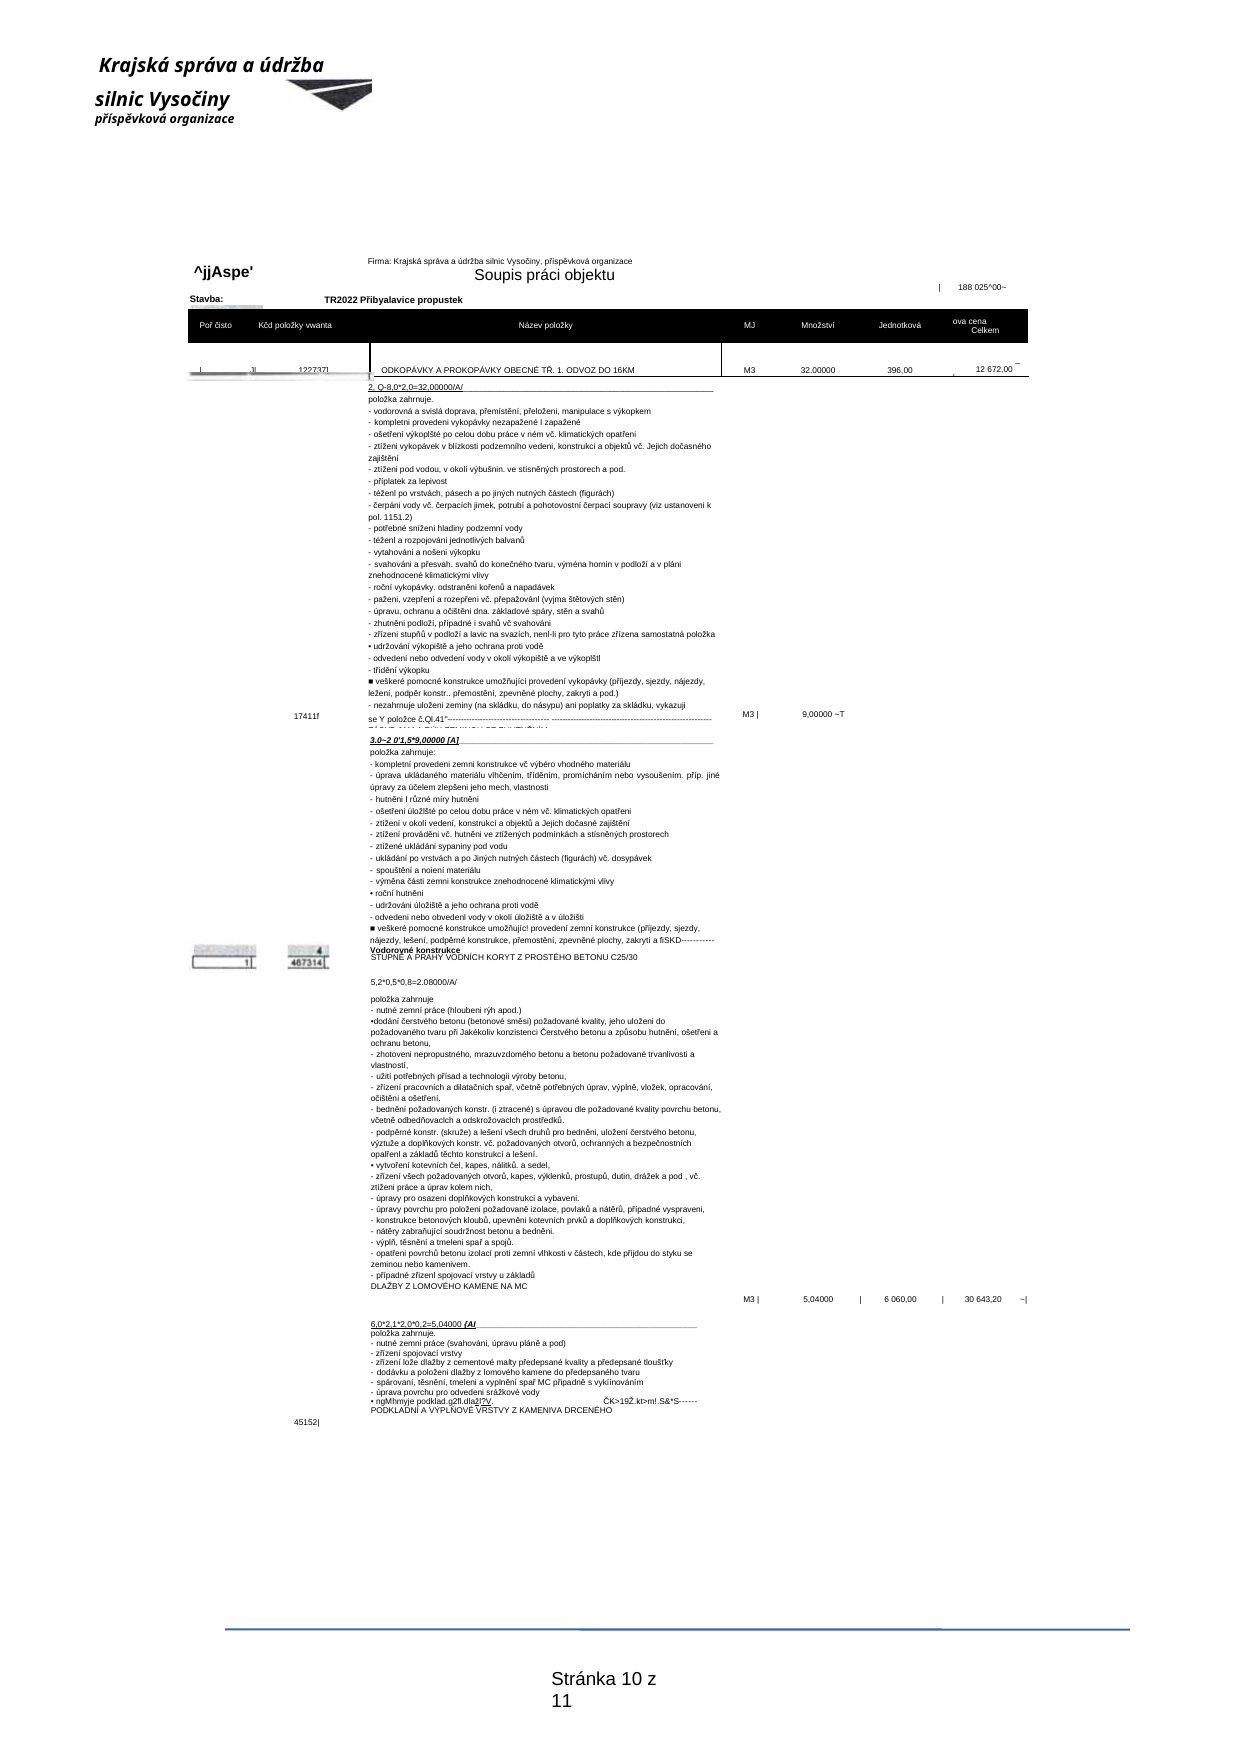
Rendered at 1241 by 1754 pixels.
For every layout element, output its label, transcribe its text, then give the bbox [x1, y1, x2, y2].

picture [188, 941, 257, 974]
picture [185, 305, 263, 312]
picture [287, 941, 330, 974]
picture [285, 78, 372, 87]
text příspěvková organizace [95, 111, 1029, 127]
text silnic Vysočiny [95, 87, 1029, 111]
picture [185, 372, 374, 381]
